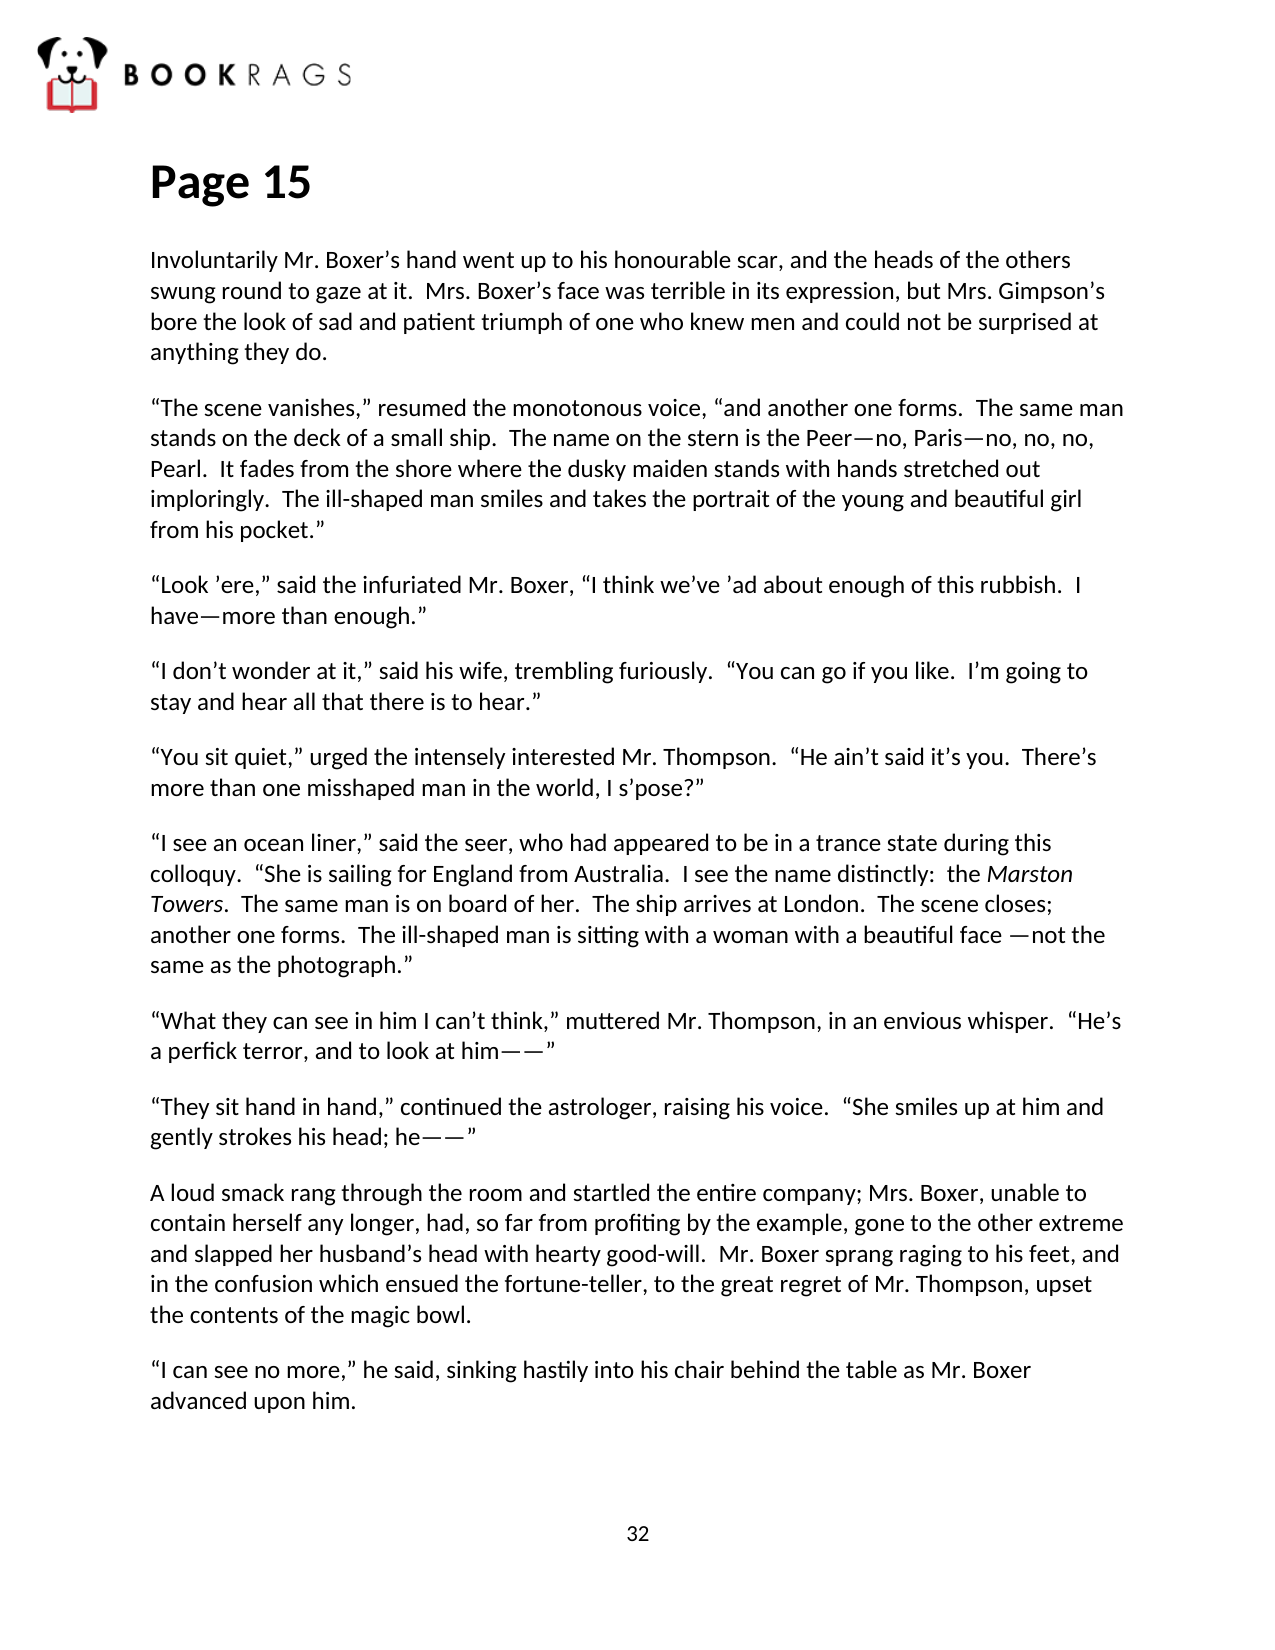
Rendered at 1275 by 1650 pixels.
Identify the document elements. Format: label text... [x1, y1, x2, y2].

text “I don’t wonder at it,” said his wife, trembling furiously. “You can go if you like. I’m going to stay and hear all that there is to hear.” [150, 655, 1125, 716]
text “I can see no more,” he said, sinking hastily into his chair behind the table as Mr. Boxer advanced upon him. [150, 1355, 1125, 1416]
text A loud smack rang through the room and startled the entire company; Mrs. Boxer, unable to contain herself any longer, had, so far from profiting by the example, gone to the other extreme and slapped her husband’s head with hearty good-will. Mr. Boxer sprang raging to his feet, and in the confusion which ensued the fortune-teller, to the great regret of Mr. Thompson, upset the contents of the magic bowl. [150, 1177, 1125, 1330]
text “The scene vanishes,” resumed the monotonous voice, “and another one forms. The same man stands on the deck of a small ship. The name on the stern is the Peer—­no, Paris—­no, no, no, Pearl. It fades from the shore where the dusky maiden stands with hands stretched out imploringly. The ill-shaped man smiles and takes the portrait of the young and beautiful girl from his pocket.” [150, 392, 1125, 544]
text “You sit quiet,” urged the intensely interested Mr. Thompson. “He ain’t said it’s you. There’s more than one misshaped man in the world, I s’pose?” [150, 741, 1125, 802]
text “Look ’ere,” said the infuriated Mr. Boxer, “I think we’ve ’ad about enough of this rubbish. I have—­more than enough.” [150, 569, 1125, 630]
text “I see an ocean liner,” said the seer, who had appeared to be in a trance state during this colloquy. “She is sailing for England from Australia. I see the name distinctly: the Marston Towers. The same man is on board of her. The ship arrives at London. The scene closes; another one forms. The ill-shaped man is sitting with a woman with a beautiful face —­not the same as the photograph.” [150, 827, 1125, 980]
picture [37, 37, 351, 113]
text Page 15 [150, 150, 1125, 211]
text “What they can see in him I can’t think,” muttered Mr. Thompson, in an envious whisper. “He’s a perfick terror, and to look at him——­” [150, 1005, 1125, 1066]
text Involuntarily Mr. Boxer’s hand went up to his honourable scar, and the heads of the others swung round to gaze at it. Mrs. Boxer’s face was terrible in its expression, but Mrs. Gimpson’s bore the look of sad and patient triumph of one who knew men and could not be surprised at anything they do. [150, 244, 1125, 367]
text “They sit hand in hand,” continued the astrologer, raising his voice. “She smiles up at him and gently strokes his head; he——­” [150, 1091, 1125, 1152]
